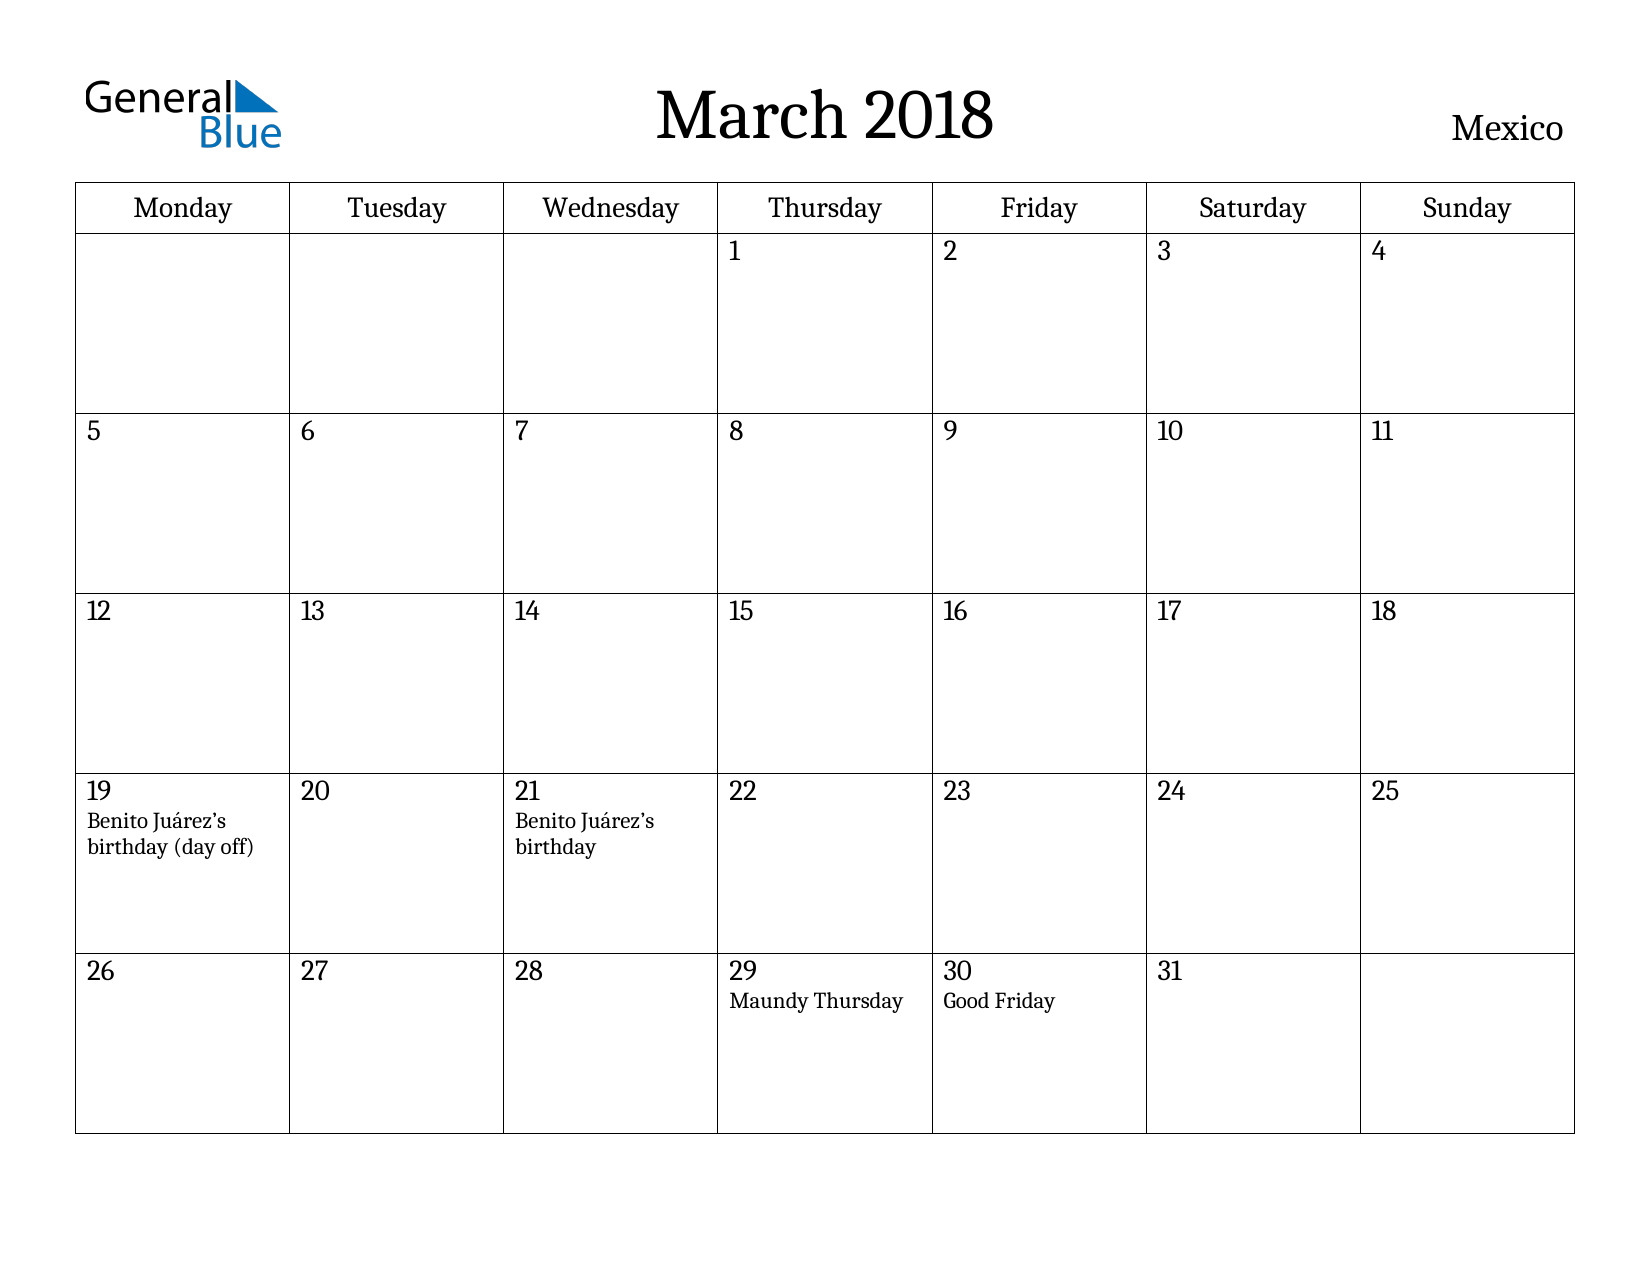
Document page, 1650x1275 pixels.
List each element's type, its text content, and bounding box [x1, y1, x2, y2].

table_cell 22 [718, 774, 932, 807]
table_cell 4 [1361, 234, 1574, 267]
table_cell 12 [76, 594, 289, 627]
table_cell [504, 627, 717, 773]
table_cell 30 [933, 954, 1146, 987]
table_cell 8 [718, 414, 932, 447]
table_cell 13 [290, 594, 503, 627]
table_cell 27 [290, 954, 503, 987]
table_cell [933, 808, 1146, 953]
table_cell [1147, 267, 1360, 413]
table_cell [76, 627, 289, 773]
table_cell [1147, 808, 1360, 953]
table_cell [76, 267, 289, 413]
table_cell Good Friday [933, 988, 1146, 1133]
table_cell 17 [1147, 594, 1360, 627]
table_cell 24 [1147, 774, 1360, 807]
table_cell [1361, 627, 1574, 773]
table_header [76, 75, 503, 182]
table_cell 23 [933, 774, 1146, 807]
table_cell 6 [290, 414, 503, 447]
table_cell 28 [504, 954, 717, 987]
table_cell Benito Juárez’s birthday [504, 808, 717, 953]
table_cell 26 [76, 954, 289, 987]
table_cell Benito Juárez’s birthday (day off) [76, 808, 289, 953]
table_cell [290, 448, 503, 593]
table_cell Wednesday [504, 183, 717, 233]
table_cell [290, 267, 503, 413]
table_cell Tuesday [290, 183, 503, 233]
table_cell [504, 448, 717, 593]
table_cell [933, 267, 1146, 413]
table_cell 21 [504, 774, 717, 807]
table_cell [1361, 954, 1574, 987]
table_cell 1 [718, 234, 932, 267]
table_cell Monday [76, 183, 289, 233]
table_cell 29 [718, 954, 932, 987]
table_cell [76, 448, 289, 593]
table_cell [718, 448, 932, 593]
picture [86, 80, 281, 148]
table_cell 10 [1147, 414, 1360, 447]
table_cell Sunday [1361, 183, 1574, 233]
table_cell 11 [1361, 414, 1574, 447]
table_cell 18 [1361, 594, 1574, 627]
table_cell [76, 234, 289, 267]
table_cell [718, 267, 932, 413]
table_cell 25 [1361, 774, 1574, 807]
table_cell [504, 234, 717, 267]
table_header March 2018 [504, 75, 1146, 182]
table_cell 19 [76, 774, 289, 807]
table_cell 15 [718, 594, 932, 627]
table_cell [290, 627, 503, 773]
table_cell [1361, 267, 1574, 413]
table_cell [1147, 627, 1360, 773]
table_cell 20 [290, 774, 503, 807]
table_header Mexico [1146, 75, 1574, 182]
table_cell [290, 234, 503, 267]
table_cell [1147, 988, 1360, 1133]
table_cell [1147, 448, 1360, 593]
table_cell [504, 988, 717, 1133]
table_cell 5 [76, 414, 289, 447]
table_cell Saturday [1147, 183, 1360, 233]
table_cell [1361, 448, 1574, 593]
table_cell [290, 808, 503, 953]
table_cell [290, 988, 503, 1133]
table_cell 3 [1147, 234, 1360, 267]
table_cell [933, 627, 1146, 773]
table_cell Maundy Thursday [718, 988, 932, 1133]
table_cell [504, 267, 717, 413]
table_cell Thursday [718, 183, 932, 233]
table_cell 2 [933, 234, 1146, 267]
table_cell [718, 808, 932, 953]
table_cell Friday [933, 183, 1146, 233]
table_cell [76, 988, 289, 1133]
table_cell [1361, 988, 1574, 1133]
table_cell 14 [504, 594, 717, 627]
table_cell 16 [933, 594, 1146, 627]
table_cell [1361, 808, 1574, 953]
table_cell [718, 627, 932, 773]
table_cell [933, 448, 1146, 593]
table_cell 9 [933, 414, 1146, 447]
table_cell 7 [504, 414, 717, 447]
table_cell 31 [1147, 954, 1360, 987]
